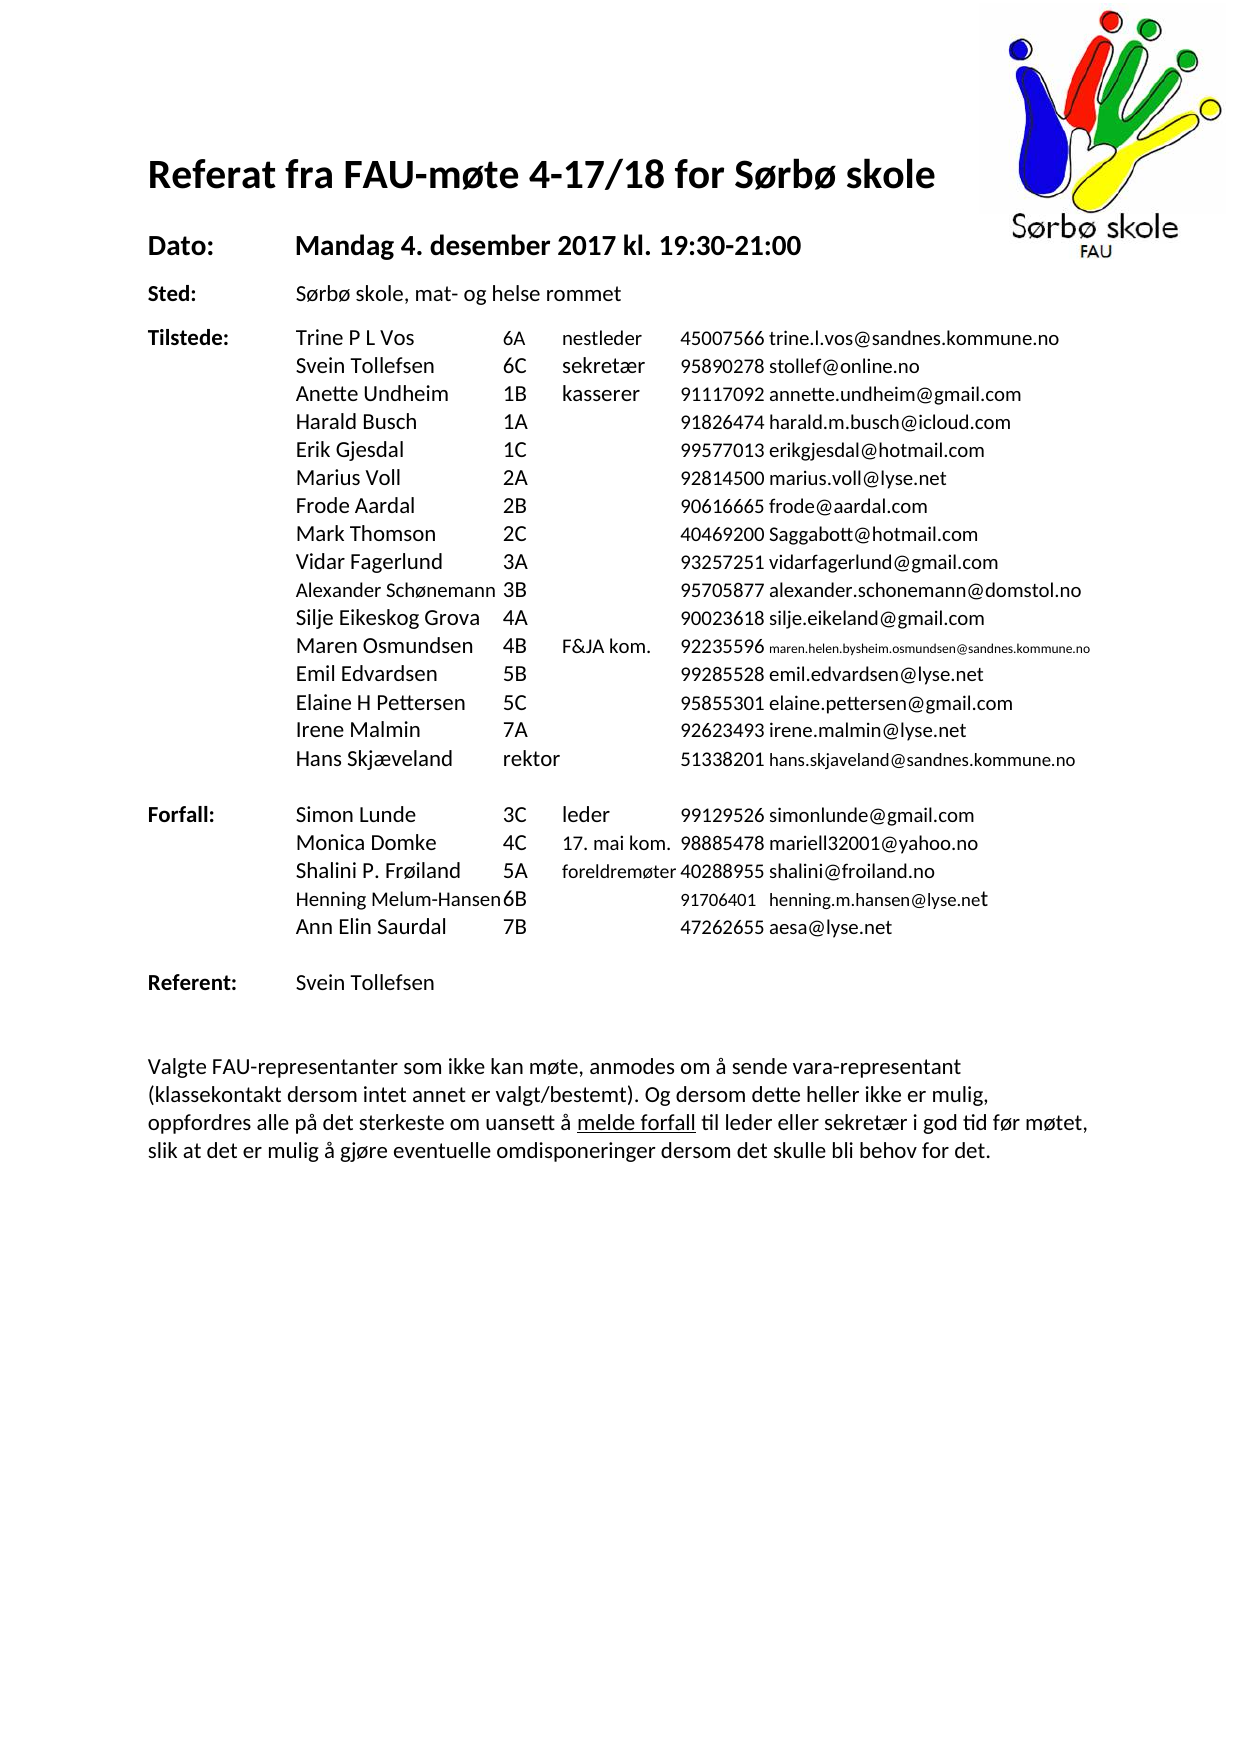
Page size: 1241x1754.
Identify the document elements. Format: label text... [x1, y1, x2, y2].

text Referat fra FAU-møte 4-17/18 for Sørbø skole [148, 148, 1093, 198]
text Monica Domke 4C 17. mai kom. 98885478 mariell32001@yahoo.no [266, 828, 1093, 856]
text Dato: Mandag 4. desember 2017 kl. 19:30-21:00 [148, 227, 1093, 262]
text Henning Melum-Hansen 6B 91706401 henning.m.hansen@lyse.net [296, 884, 1093, 912]
text Anette Undheim 1B kasserer 91117092 annette.undheim@gmail.com [266, 379, 1093, 407]
picture [978, 3, 1227, 273]
text Valgte FAU-representanter som ikke kan møte, anmodes om å sende vara-representant (klassekontakt dersom intet annet er valgt/bestemt). Og dersom dette heller ikke er mulig, oppfordres alle på det sterkeste om uansett å melde forfall til leder eller sekretær i god tid før møtet, slik at det er mulig å gjøre eventuelle omdisponeringer dersom det skulle bli behov for det. [148, 1052, 1093, 1164]
text Ann Elin Saurdal 7B 47262655 aesa@lyse.net [296, 912, 1093, 968]
text Referent: Svein Tollefsen [148, 968, 1093, 996]
text Tilstede: Trine P L Vos 6A nestleder 45007566 trine.l.vos@sandnes.kommune.no [148, 323, 1093, 351]
text Vidar Fagerlund 3A 93257251 vidarfagerlund@gmail.com Alexander Schønemann 3B 95705877 alexander.schonemann@domstol.no Silje Eikeskog Grova 4A 90023618 silje.eikeland@gmail.com Maren Osmundsen 4B F&JA kom. 92235596 maren.helen.bysheim.osmundsen@sandnes.kommune.no [296, 547, 1093, 659]
text Shalini P. Frøiland 5A foreldremøter 40288955 shalini@froiland.no [296, 856, 1093, 884]
text Forfall: Simon Lunde 3C leder 99129526 simonlunde@gmail.com [148, 800, 1093, 828]
text Emil Edvardsen 5B 99285528 emil.edvardsen@lyse.net Elaine H Pettersen 5C 95855301 elaine.pettersen@gmail.com Irene Malmin 7A 92623493 irene.malmin@lyse.net Hans Skjæveland rektor 51338201 hans.skjaveland@sandnes.kommune.no [296, 659, 1093, 772]
text Sted: Sørbø skole, mat- og helse rommet [148, 279, 1093, 307]
text Svein Tollefsen 6C sekretær 95890278 stollef@online.no [266, 351, 1093, 379]
text Harald Busch 1A 91826474 harald.m.busch@icloud.com Erik Gjesdal 1C 99577013 erikgjesdal@hotmail.com Marius Voll 2A 92814500 marius.voll@lyse.net Frode Aardal 2B 90616665 frode@aardal.com Mark Thomson 2C 40469200 Saggabott@hotmail.com [296, 407, 1093, 547]
